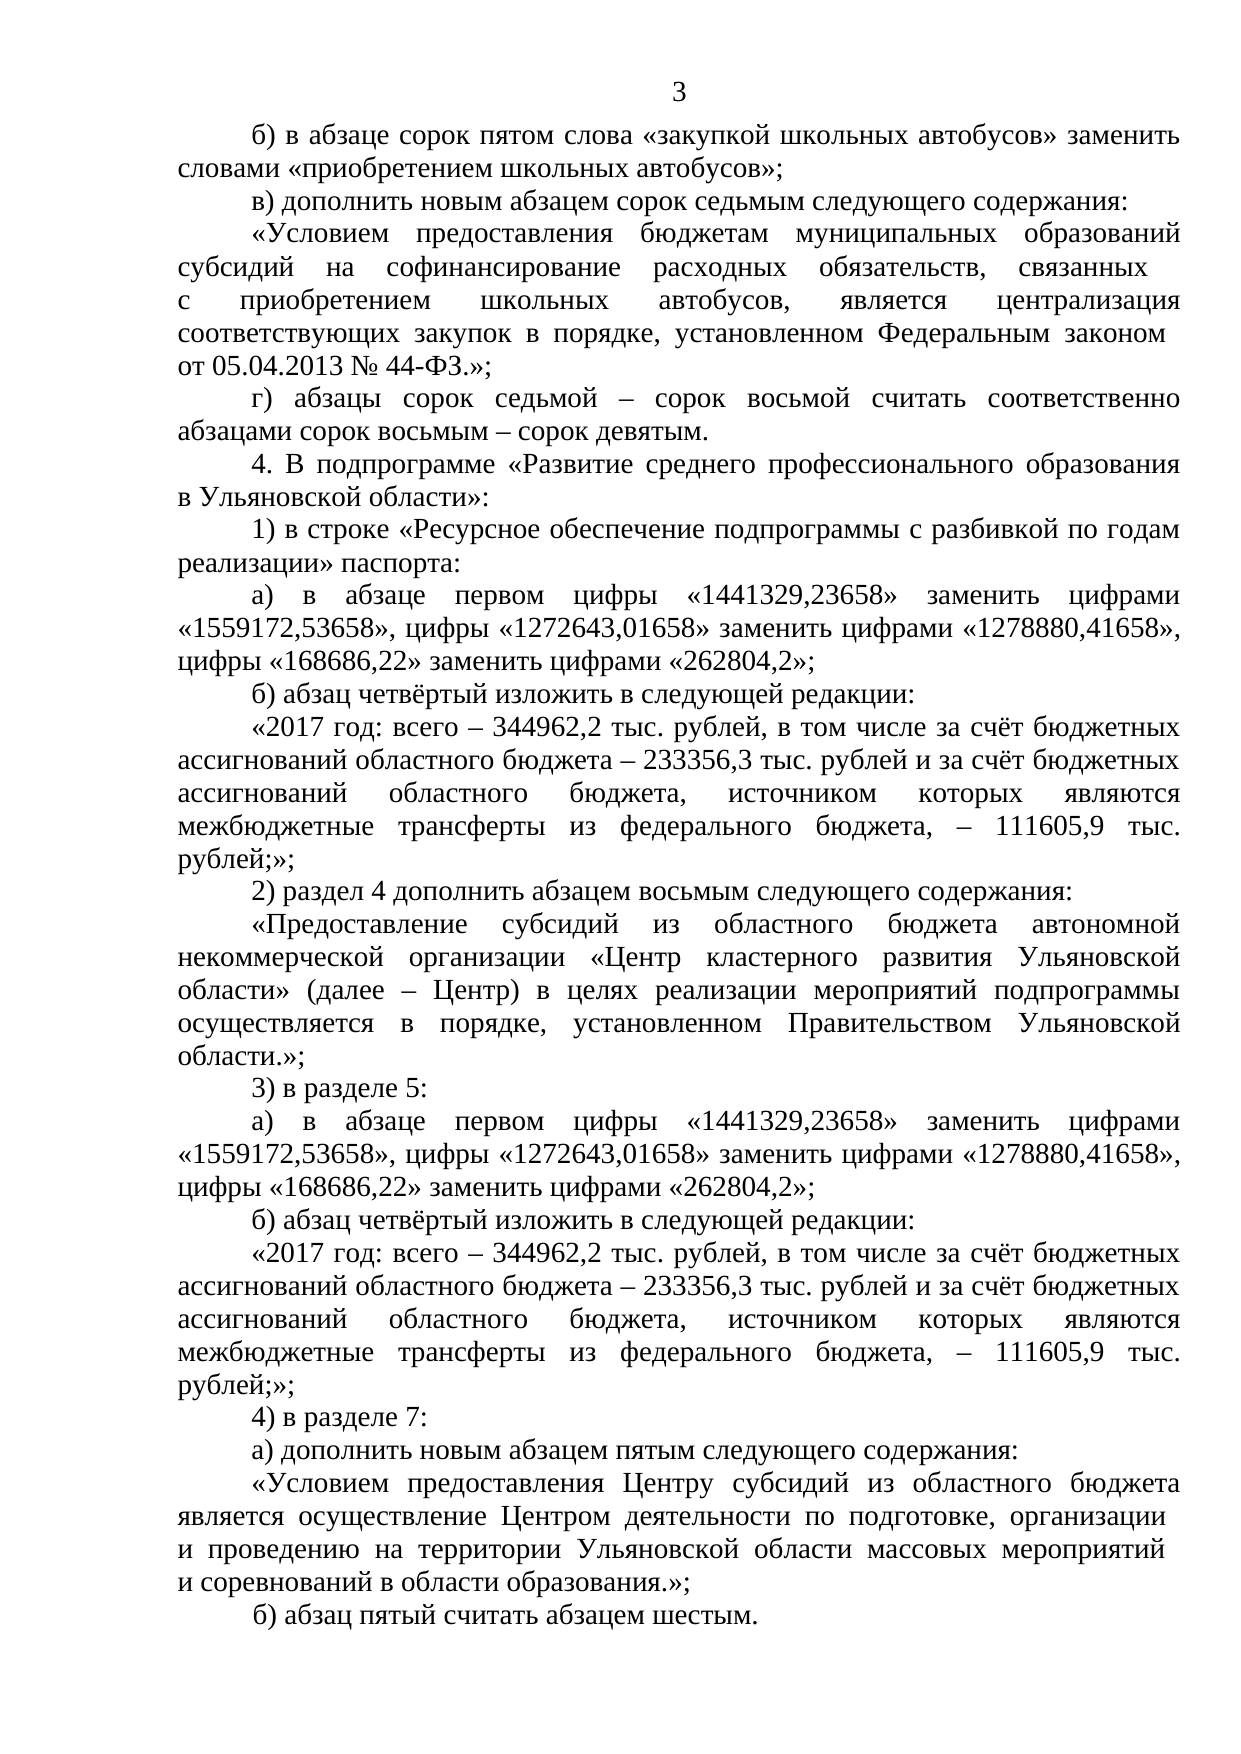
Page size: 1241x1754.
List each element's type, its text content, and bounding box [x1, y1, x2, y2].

text 4. В подпрограмме «Развитие среднего профессионального образования в Ульяновской области»: [177, 447, 1181, 513]
text г) абзацы сорок седьмой – сорок восьмой считать соответственно абзацами сорок восьмым – сорок девятым. [177, 381, 1181, 447]
text б) абзац четвёртый изложить в следующей редакции: [177, 677, 1181, 710]
text б) абзац пятый считать абзацем шестым. [177, 1597, 1181, 1631]
text «Условием предоставления бюджетам муниципальных образований субсидий на софинансирование расходных обязательств, связанных с приобретением школьных автобусов, является централизация соответствующих закупок в порядке, установленном Федеральным законом от 05.04.2013 № 44-ФЗ.»; [177, 217, 1181, 381]
text в) дополнить новым абзацем сорок седьмым следующего содержания: [177, 184, 1181, 217]
text б) в абзаце сорок пятом слова «закупкой школьных автобусов» заменить словами «приобретением школьных автобусов»; [177, 118, 1181, 184]
text 2) раздел 4 дополнить абзацем восьмым следующего содержания: [177, 874, 1181, 907]
text б) абзац четвёртый изложить в следующей редакции: [177, 1203, 1181, 1236]
text а) в абзаце первом цифры «1441329,23658» заменить цифрами «1559172,53658», цифры «1272643,01658» заменить цифрами «1278880,41658», цифры «168686,22» заменить цифрами «262804,2»; [177, 1104, 1181, 1203]
text «Условием предоставления Центру субсидий из областного бюджета является осуществление Центром деятельности по подготовке, организации и проведению на территории Ульяновской области массовых мероприятий и соревнований в области образования.»; [177, 1466, 1181, 1597]
text «2017 год: всего – 344962,2 тыс. рублей, в том числе за счёт бюджетных ассигнований областного бюджета – 233356,3 тыс. рублей и за счёт бюджетных ассигнований областного бюджета, источником которых являются межбюджетные трансферты из федерального бюджета, – 111605,9 тыс. рублей;»; [177, 710, 1181, 874]
text 3) в разделе 5: [177, 1072, 1181, 1104]
text 4) в разделе 7: [177, 1400, 1181, 1433]
text 1) в строке «Ресурсное обеспечение подпрограммы с разбивкой по годам реализации» паспорта: [177, 513, 1181, 578]
text «Предоставление субсидий из областного бюджета автономной некоммерческой организации «Центр кластерного развития Ульяновской области» (далее – Центр) в целях реализации мероприятий подпрограммы осуществляется в порядке, установленном Правительством Ульяновской области.»; [177, 907, 1181, 1072]
text а) дополнить новым абзацем пятым следующего содержания: [177, 1433, 1181, 1466]
text «2017 год: всего – 344962,2 тыс. рублей, в том числе за счёт бюджетных ассигнований областного бюджета – 233356,3 тыс. рублей и за счёт бюджетных ассигнований областного бюджета, источником которых являются межбюджетные трансферты из федерального бюджета, – 111605,9 тыс. рублей;»; [177, 1236, 1181, 1400]
text а) в абзаце первом цифры «1441329,23658» заменить цифрами «1559172,53658», цифры «1272643,01658» заменить цифрами «1278880,41658», цифры «168686,22» заменить цифрами «262804,2»; [177, 578, 1181, 677]
